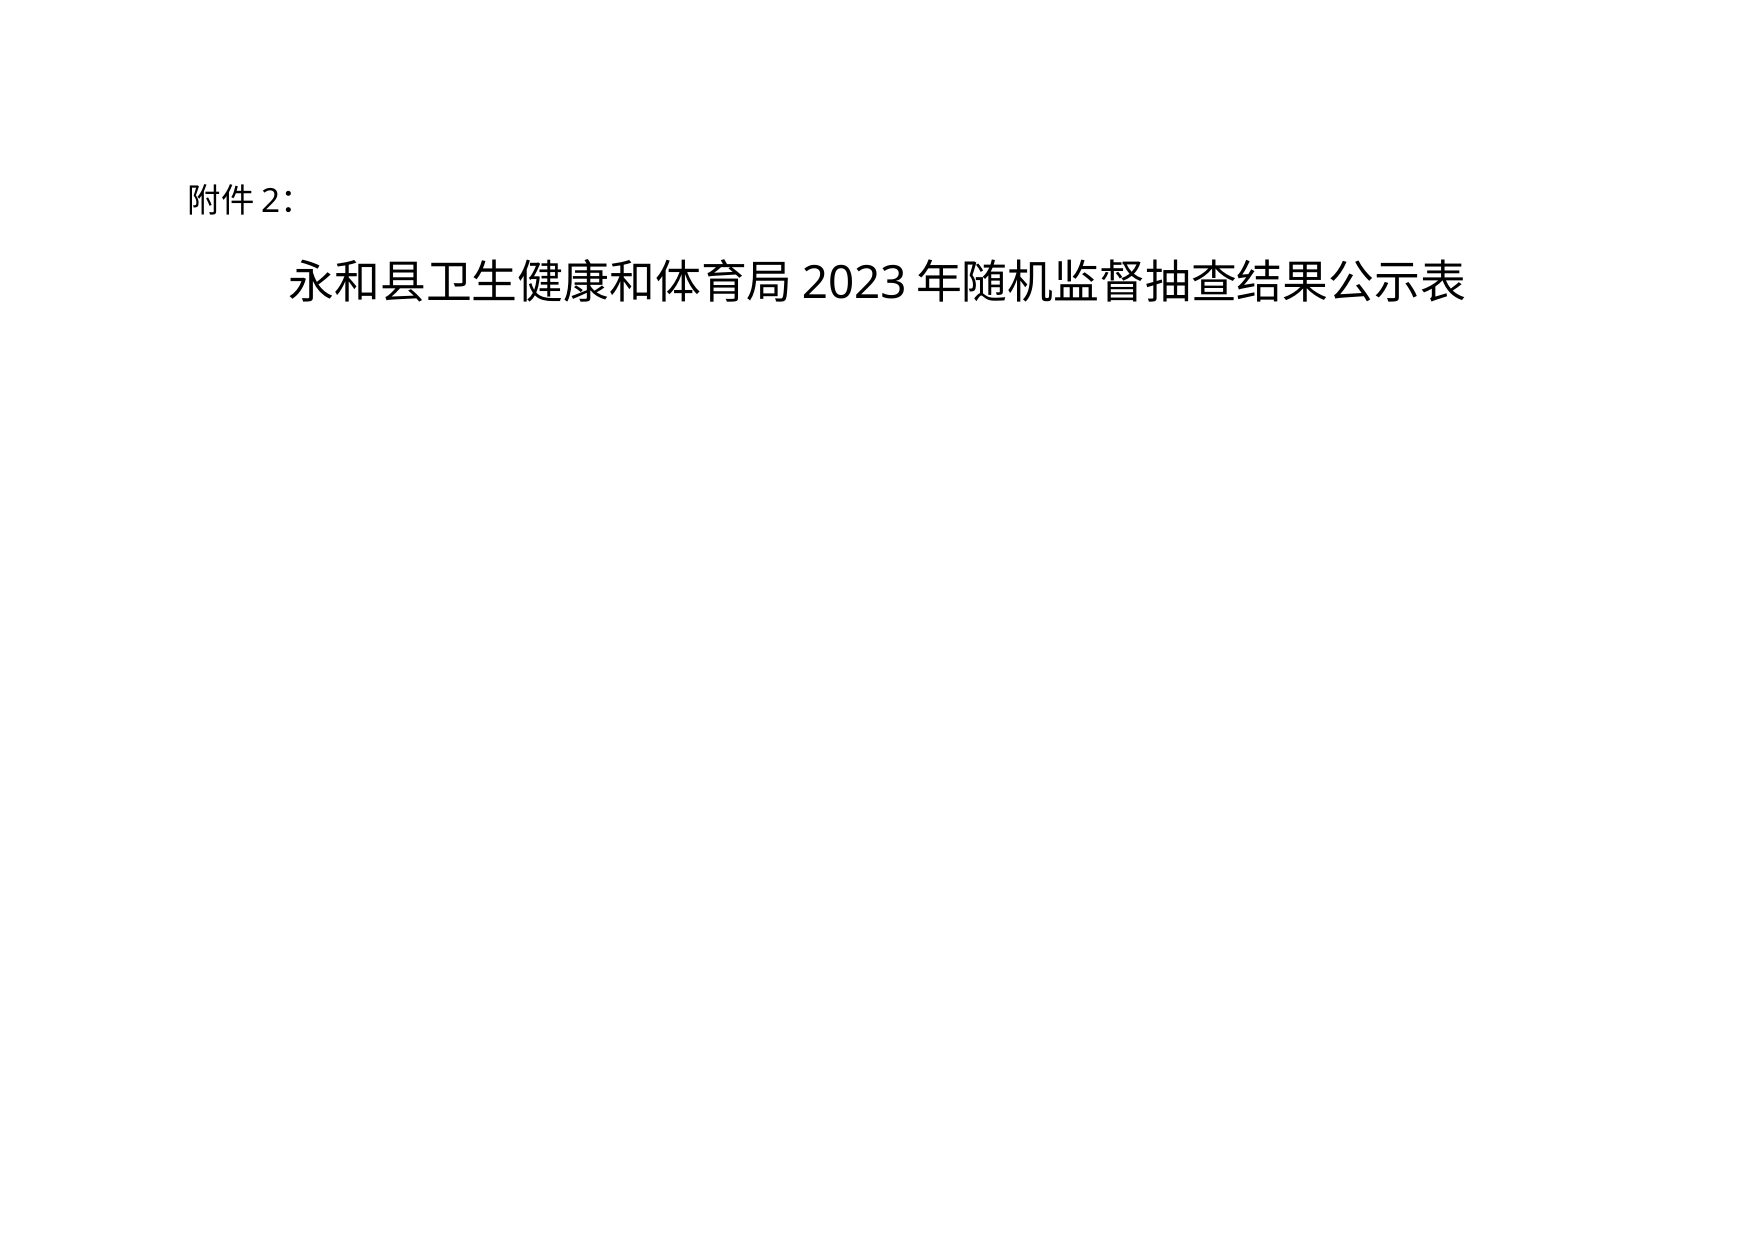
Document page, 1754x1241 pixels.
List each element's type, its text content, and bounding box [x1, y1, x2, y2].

text 附件2： [187, 165, 1566, 230]
text 永和县卫生健康和体育局2023年随机监督抽查结果公示表 [187, 230, 1566, 328]
